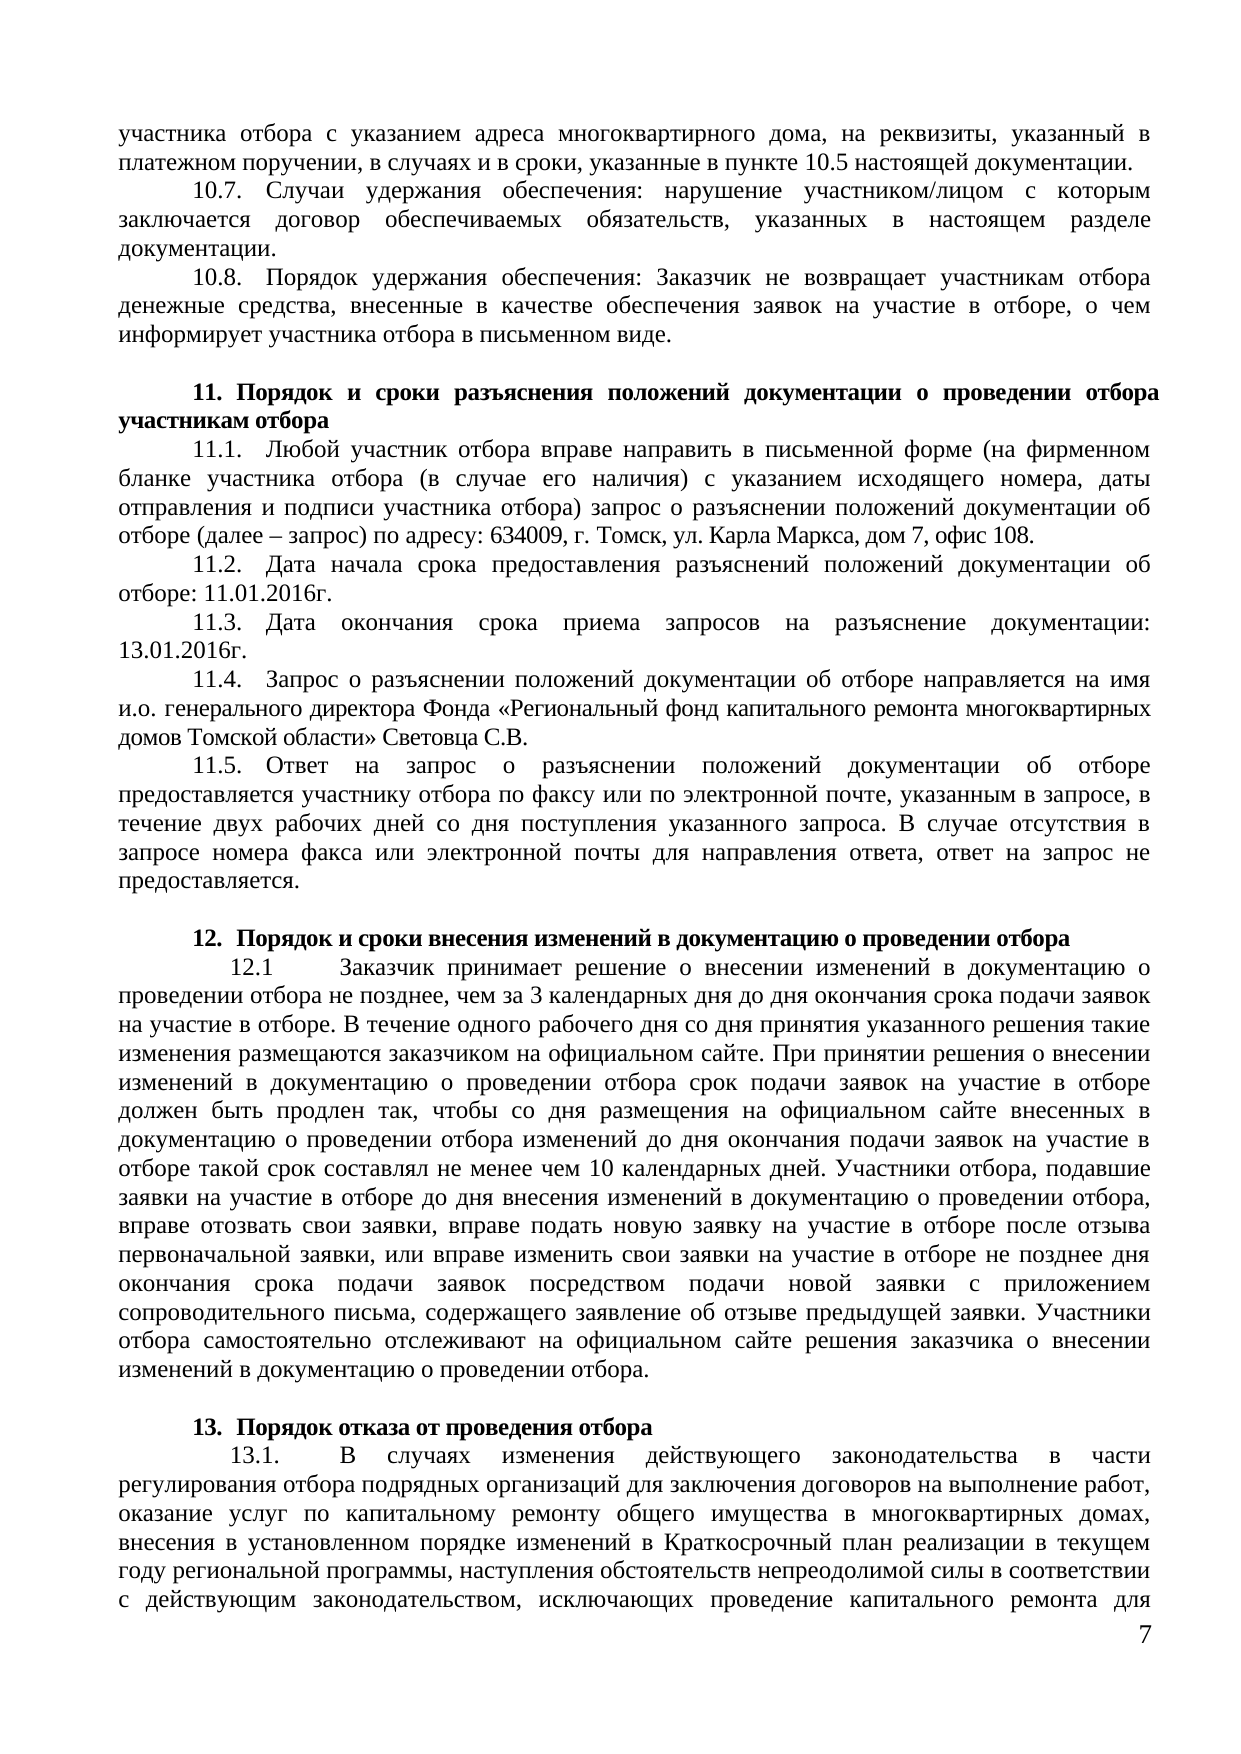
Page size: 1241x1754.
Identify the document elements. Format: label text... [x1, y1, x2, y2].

list Запрос о разъяснении положений документации об отборе направляется на имя и.о. генерального директора Фонда «Региональный фонд капитального ремонта многоквартирных домов Томской области» Световца С.В. [118, 664, 1152, 751]
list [118, 1441, 1152, 1613]
list Порядок отказа от проведения отбора [118, 1412, 1160, 1441]
list Заказчик принимает решение о внесении изменений в документацию о проведении отбора не позднее, чем за 3 календарных дня до дня окончания срока подачи заявок на участие в отборе. В течение одного рабочего дня со дня принятия указанного решения такие изменения размещаются заказчиком на официальном сайте. При принятии решения о внесении изменений в документацию о проведении отбора срок подачи заявок на участие в отборе должен быть продлен так, чтобы со дня размещения на официальном сайте внесенных в документацию о проведении отбора изменений до дня окончания подачи заявок на участие в отборе такой срок составлял не менее чем 10 календарных дней. Участники отбора, подавшие заявки на участие в отборе до дня внесения изменений в документацию о проведении отбора, вправе отозвать свои заявки, вправе подать новую заявку на участие в отборе после отзыва первоначальной заявки, или вправе изменить свои заявки на участие в отборе не позднее дня окончания срока подачи заявок посредством подачи новой заявки с приложением сопроводительного письма, содержащего заявление об отзыве предыдущей заявки. Участники отбора самостоятельно отслеживают на официальном сайте решения заказчика о внесении изменений в документацию о проведении отбора. [118, 952, 1152, 1383]
list Порядок удержания обеспечения: Заказчик не возвращает участникам отбора денежные средства, внесенные в качестве обеспечения заявок на участие в отборе, о чем информирует участника отбора в письменном виде. [118, 262, 1152, 348]
list Дата начала срока предоставления разъяснений положений документации об отборе: 11.01.2016г. [118, 549, 1152, 607]
list Любой участник отбора вправе направить в письменной форме (на фирменном бланке участника отбора (в случае его наличия) с указанием исходящего номера, даты отправления и подписи участника отбора) запрос о разъяснении положений документации об отборе (далее – запрос) по адресу: 634009, г. Томск, ул. Карла Маркса, дом 7, офис 108. [118, 434, 1152, 549]
list Случаи удержания обеспечения: нарушение участником/лицом с которым заключается договор обеспечиваемых обязательств, указанных в настоящем разделе документации. [118, 176, 1152, 262]
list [118, 118, 1152, 176]
list Порядок и сроки разъяснения положений документации о проведении отбора участникам отбора [118, 377, 1160, 434]
list Порядок и сроки внесения изменений в документацию о проведении отбора [118, 923, 1160, 952]
list Дата окончания срока приема запросов на разъяснение документации: 13.01.2016г. [118, 607, 1152, 664]
list Ответ на запрос о разъяснении положений документации об отборе предоставляется участнику отбора по факсу или по электронной почте, указанным в запросе, в течение двух рабочих дней со дня поступления указанного запроса. В случае отсутствия в запросе номера факса или электронной почты для направления ответа, ответ на запрос не предоставляется. [118, 751, 1152, 894]
